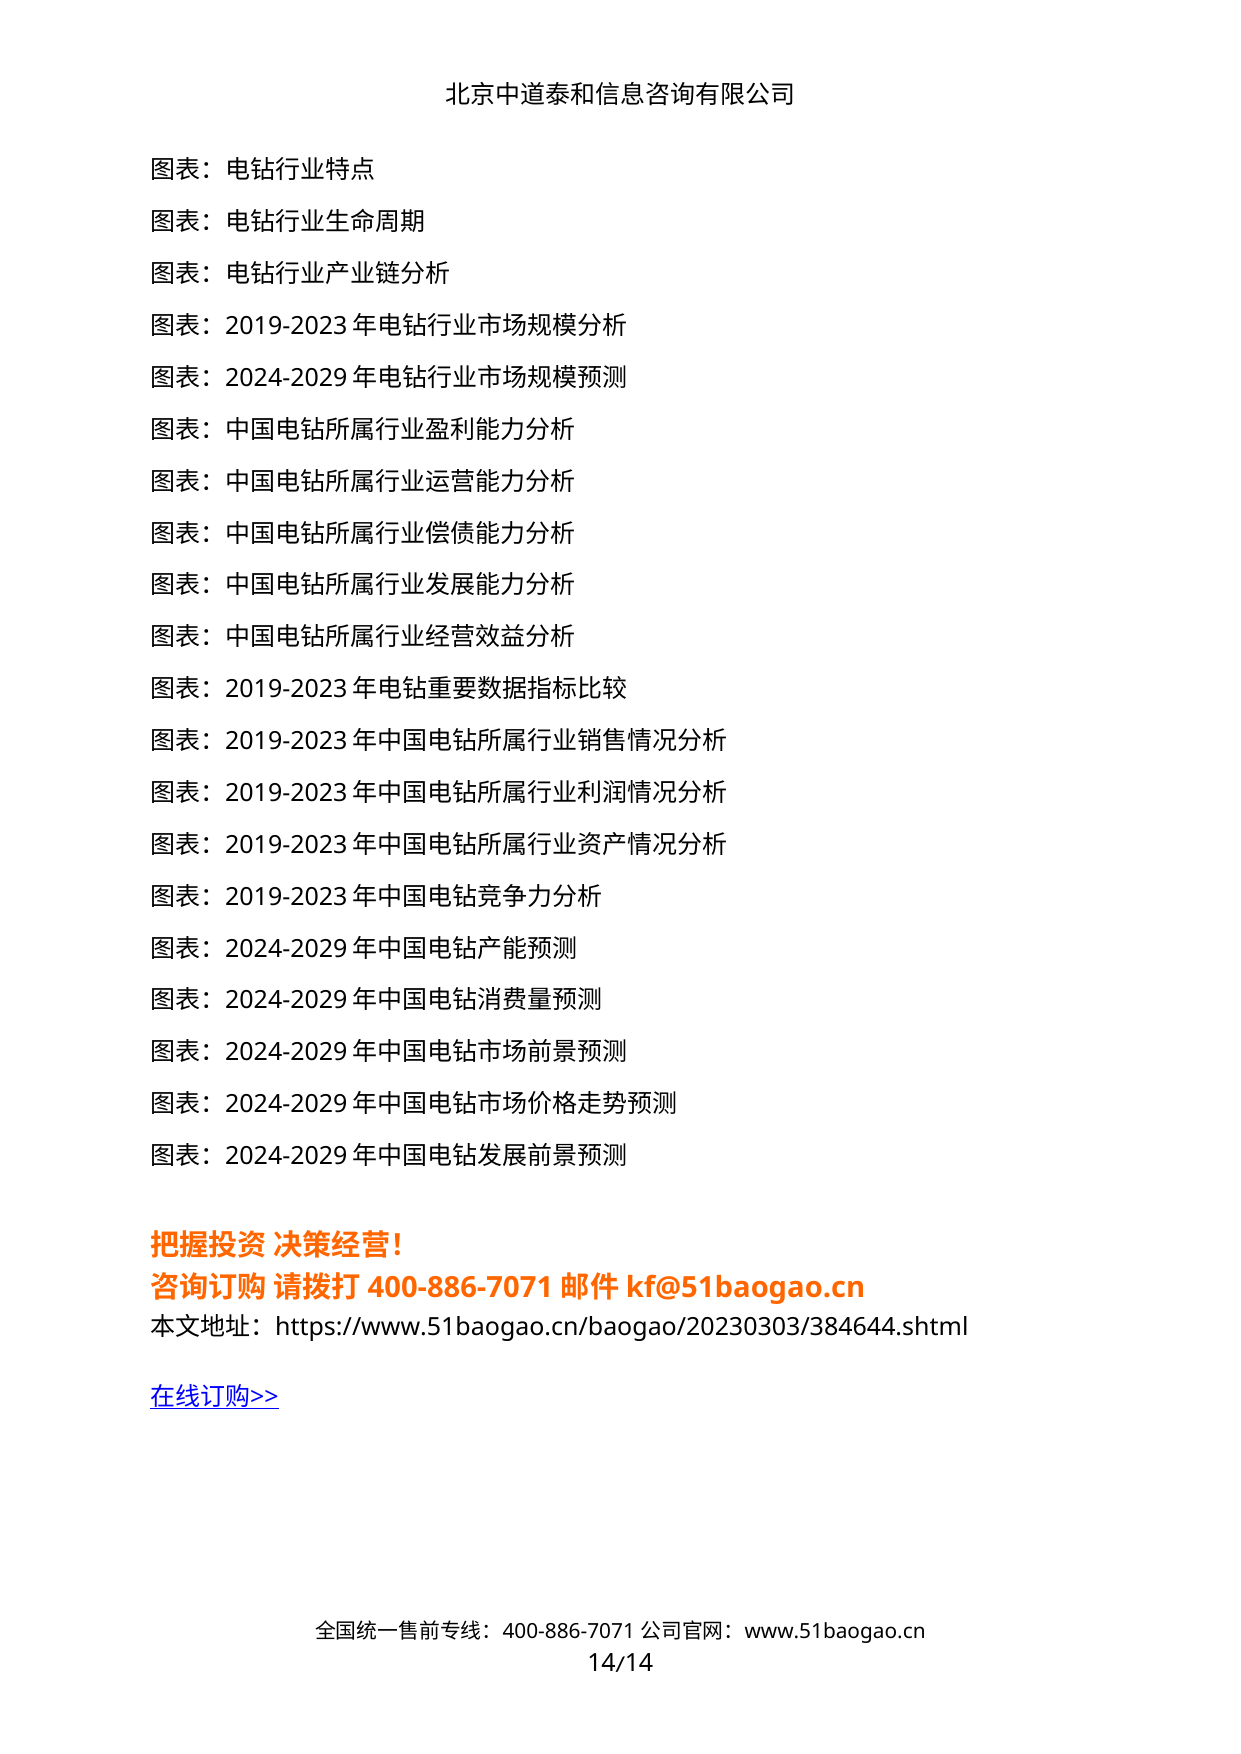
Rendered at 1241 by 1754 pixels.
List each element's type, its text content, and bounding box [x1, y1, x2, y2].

text 图表：2019-2023年中国电钻竞争力分析 [150, 876, 1090, 912]
text 图表：2024-2029年电钻行业市场规模预测 [150, 357, 1090, 394]
text 图表：2019-2023年电钻重要数据指标比较 [150, 669, 1090, 705]
text 图表：2019-2023年中国电钻所属行业资产情况分析 [150, 824, 1090, 861]
text 图表：中国电钻所属行业偿债能力分析 [150, 513, 1090, 549]
text 图表：2019-2023年中国电钻所属行业利润情况分析 [150, 772, 1090, 809]
text 图表：2019-2023年电钻行业市场规模分析 [150, 306, 1090, 342]
text 把握投资 决策经营！咨询订购 请拨打 400-886-7071 邮件 kf@51baogao.cn本文地址：https://www.51baogao.cn/baogao/20230303/384644.shtml [150, 1187, 1090, 1342]
text 图表：2019-2023年中国电钻所属行业销售情况分析 [150, 721, 1090, 757]
text 图表：中国电钻所属行业盈利能力分析 [150, 409, 1090, 446]
text 图表：2024-2029年中国电钻消费量预测 [150, 980, 1090, 1016]
text 图表：中国电钻所属行业运营能力分析 [150, 461, 1090, 497]
text 图表：中国电钻所属行业经营效益分析 [150, 617, 1090, 653]
text 图表：2024-2029年中国电钻市场前景预测 [150, 1032, 1090, 1068]
text 图表：电钻行业产业链分析 [150, 254, 1090, 290]
text 图表：中国电钻所属行业发展能力分析 [150, 565, 1090, 601]
text 图表：电钻行业特点 [150, 150, 1090, 186]
text 在线订购>> [150, 1342, 1090, 1413]
text 图表：2024-2029年中国电钻发展前景预测 [150, 1136, 1090, 1172]
text 图表：2024-2029年中国电钻市场价格走势预测 [150, 1084, 1090, 1120]
text 图表：电钻行业生命周期 [150, 202, 1090, 238]
text 图表：2024-2029年中国电钻产能预测 [150, 928, 1090, 964]
